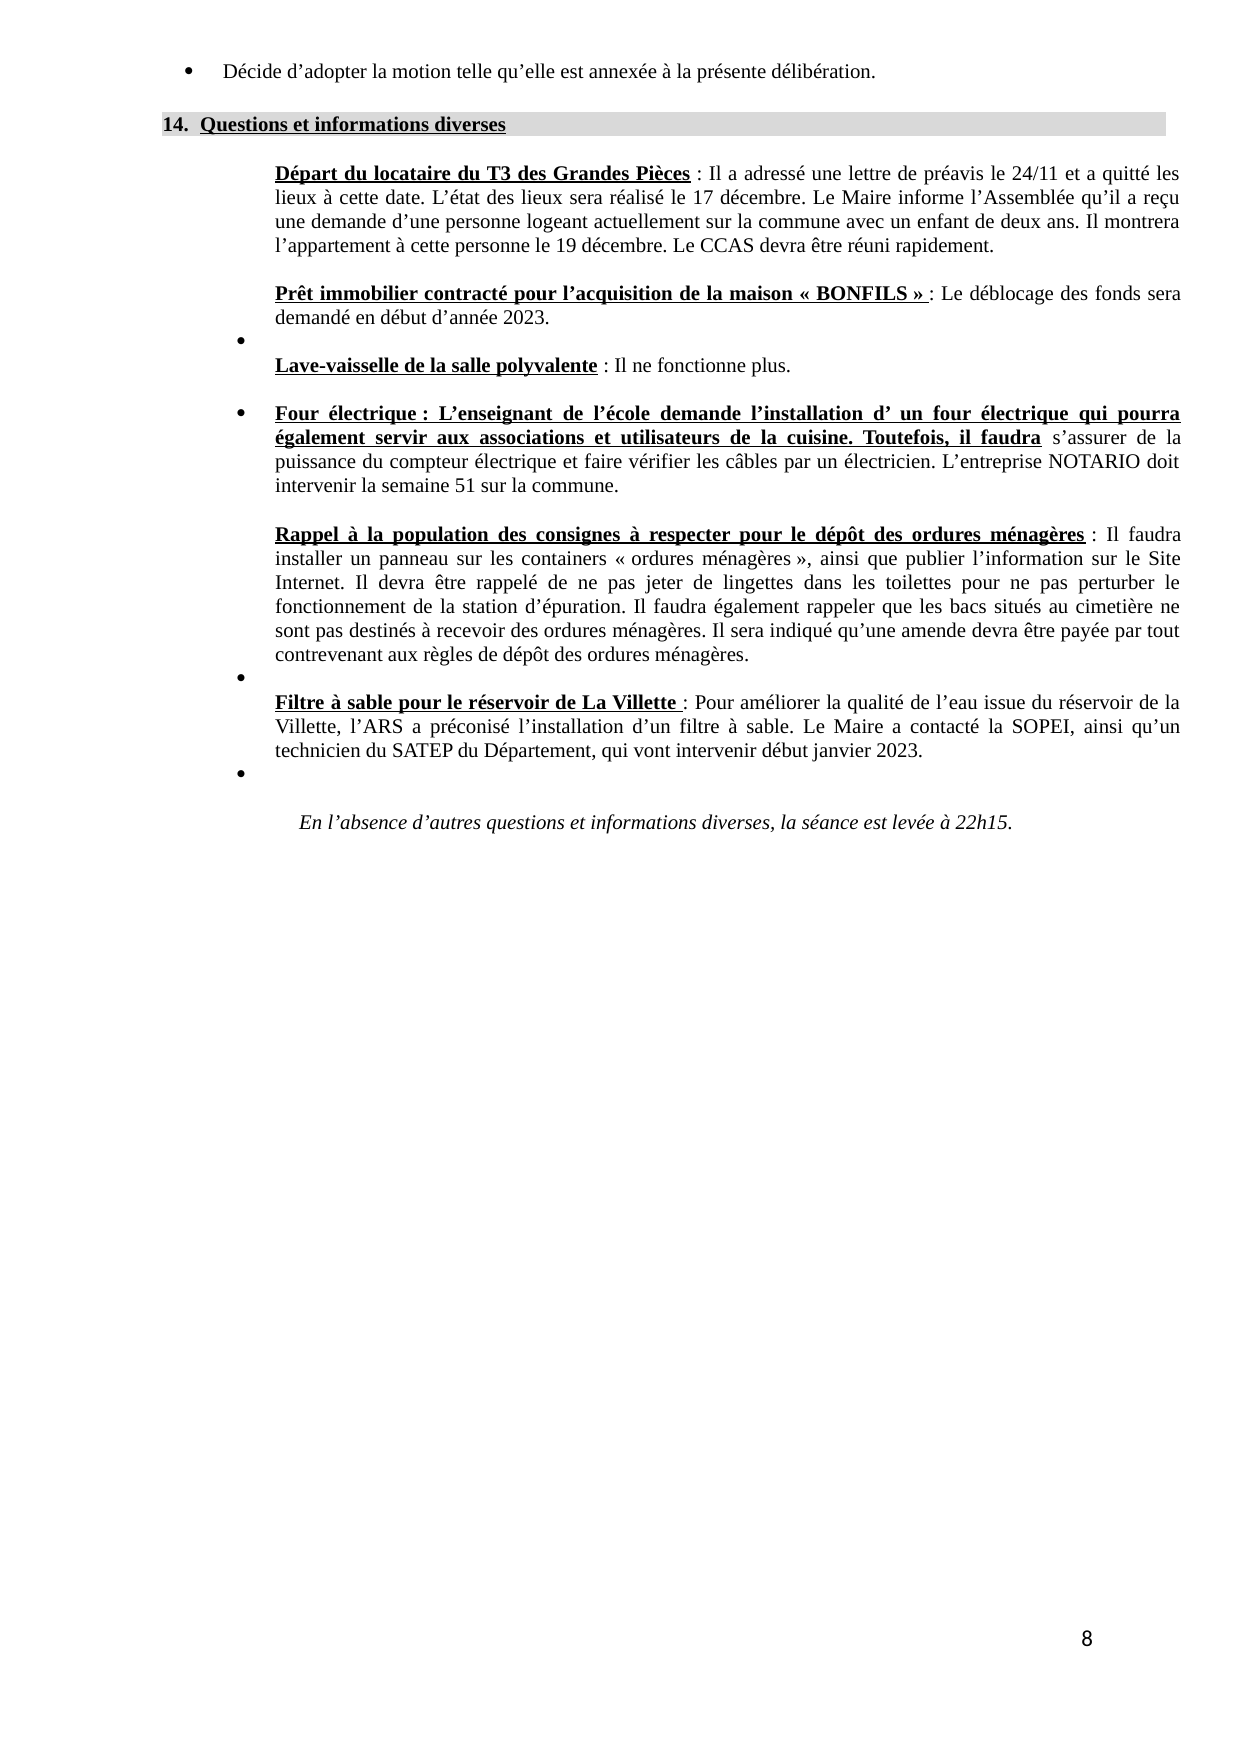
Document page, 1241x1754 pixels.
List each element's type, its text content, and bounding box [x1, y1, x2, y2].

text Rappel à la population des consignes à respecter pour le dépôt des ordures ménagères : Il faudra installer un panneau sur les containers « ordures ménagères », ainsi que publier l’information sur le Site Internet. Il devra être rappelé de ne pas jeter de lingettes dans les toilettes pour ne pas perturber le fonctionnement de la station d’épuration. Il faudra également rappeler que les bacs situés au cimetière ne sont pas destinés à recevoir des ordures ménagères. Il sera indiqué qu’une amende devra être payée par tout contrevenant aux règles de dépôt des ordures ménagères. [275, 522, 1181, 666]
list Décide d’adopter la motion telle qu’elle est annexée à la présente délibération. [185, 59, 1122, 83]
list Four électrique : L’enseignant de l’école demande l’installation d’ un four électrique qui pourra également servir aux associations et utilisateurs de la cuisine. Toutefois, il faudra s’assurer de la puissance du compteur électrique et faire vérifier les câbles par un électricien. L’entreprise NOTARIO doit intervenir la semaine 51 sur la commune. [237, 401, 1181, 497]
text Départ du locataire du T3 des Grandes Pièces : Il a adressé une lettre de préavis le 24/11 et a quitté les lieux à cette date. L’état des lieux sera réalisé le 17 décembre. Le Maire informe l’Assemblée qu’il a reçu une demande d’une personne logeant actuellement sur la commune avec un enfant de deux ans. Il montrera l’appartement à cette personne le 19 décembre. Le CCAS devra être réuni rapidement. [275, 161, 1181, 257]
text En l’absence d’autres questions et informations diverses, la séance est levée à 22h15. [148, 810, 1167, 834]
list Questions et informations diverses [162, 112, 1166, 136]
text Prêt immobilier contracté pour l’acquisition de la maison « BONFILS » : Le déblocage des fonds sera demandé en début d’année 2023. [275, 281, 1181, 329]
text Filtre à sable pour le réservoir de La Villette : Pour améliorer la qualité de l’eau issue du réservoir de la Villette, l’ARS a préconisé l’installation d’un filtre à sable. Le Maire a contacté la SOPEI, ainsi qu’un technicien du SATEP du Département, qui vont intervenir début janvier 2023. [275, 690, 1181, 762]
text Lave-vaisselle de la salle polyvalente : Il ne fonctionne plus. [275, 353, 1181, 377]
